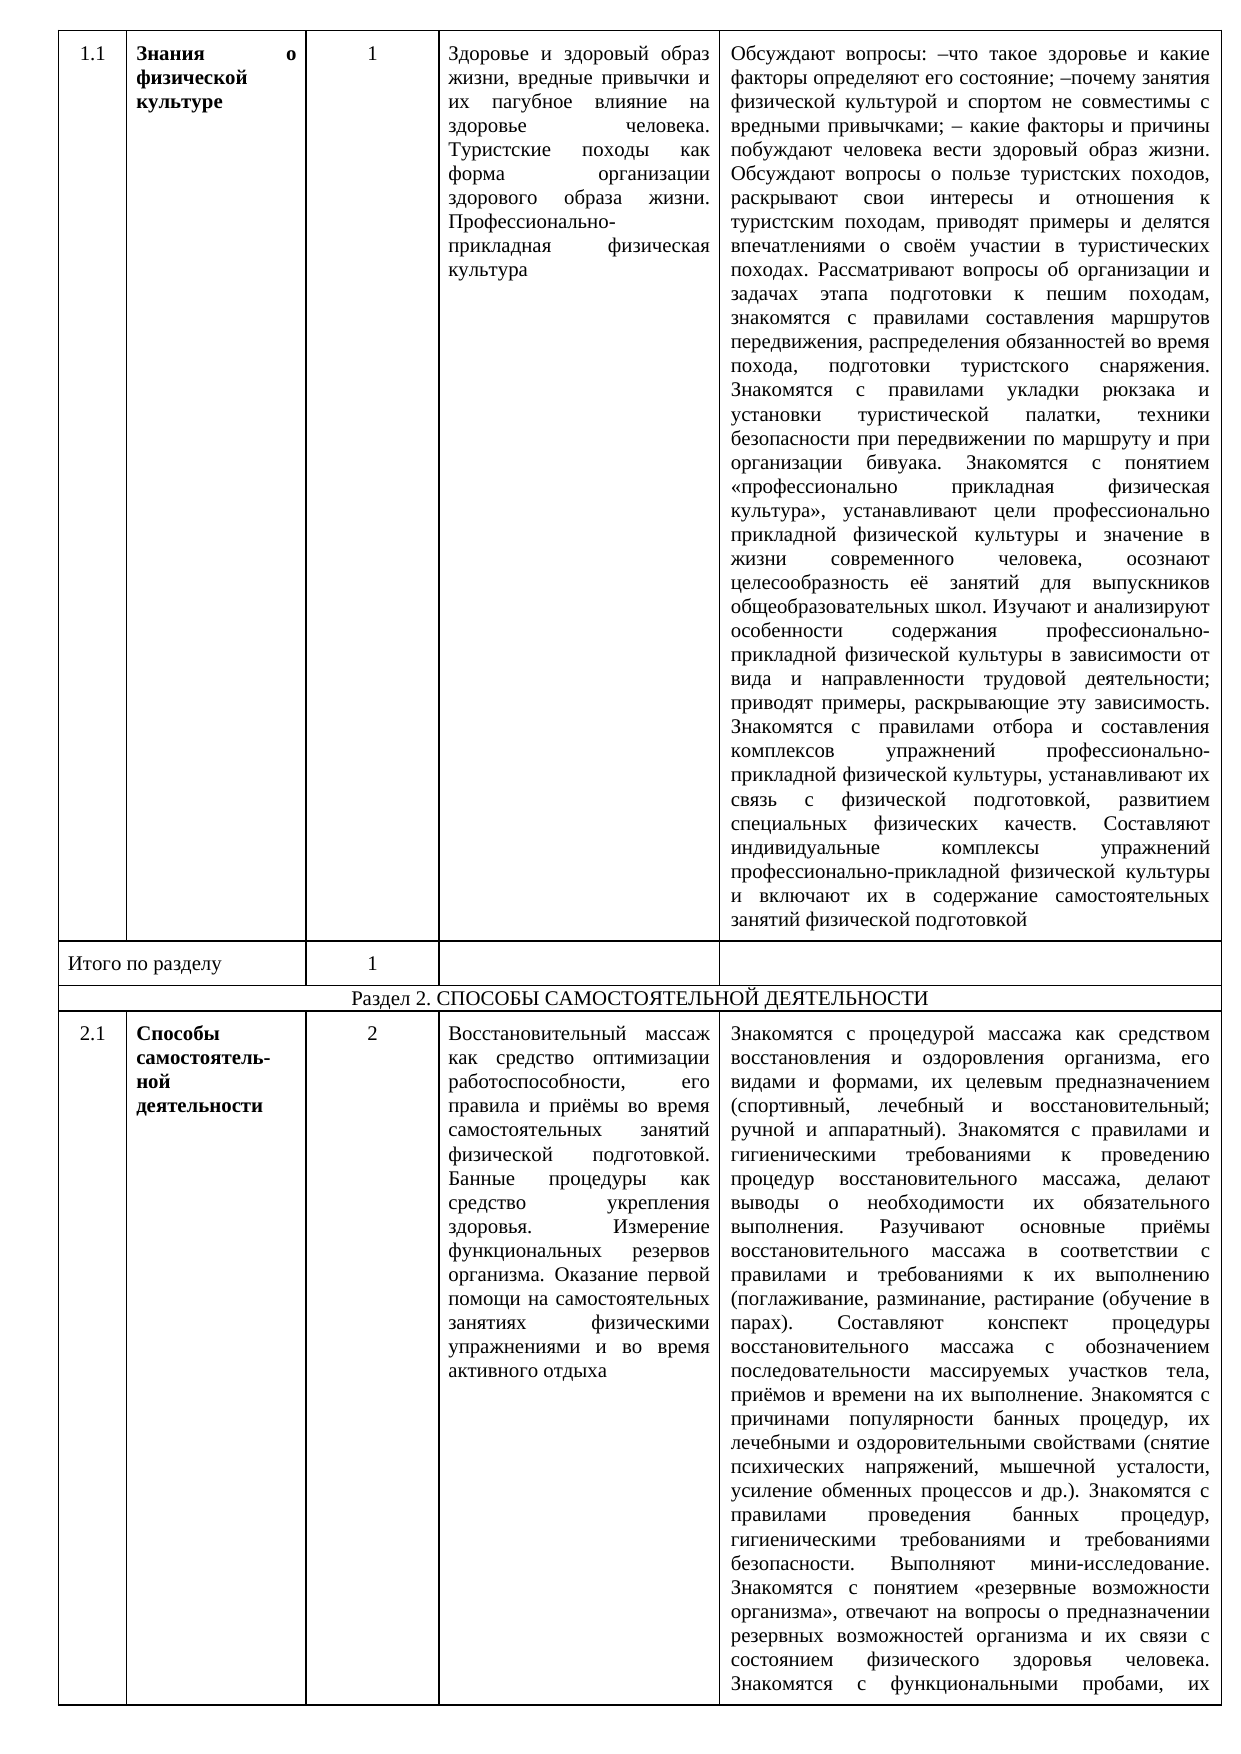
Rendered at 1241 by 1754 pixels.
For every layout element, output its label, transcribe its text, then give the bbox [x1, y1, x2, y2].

table_cell 1 [307, 31, 438, 940]
table_cell Здоровье и здоровый образ жизни, вредные привычки и их пагубное влияние на здоровье человека. Туристские походы как форма организации здорового образа жизни. Профессионально-прикладная физическая культура [440, 31, 719, 940]
table_cell 2.1 [59, 1012, 126, 1704]
table_cell 1.1 [59, 31, 126, 940]
table_cell 2 [307, 1012, 438, 1704]
table_cell Обсуждают вопросы: –что такое здоровье и какие факторы определяют его состояние; –почему занятия физической культурой и спортом не совместимы с вредными привычками; – какие факторы и причины побуждают человека вести здоровый образ жизни. Обсуждают вопросы о пользе туристских походов, раскрывают свои интересы и отношения к туристским походам, приводят примеры и делятся впечатлениями о своём участии в туристических походах. Рассматривают вопросы об организации и задачах этапа подготовки к пешим походам, знакомятся с правилами составления маршрутов передвижения, распределения обязанностей во время похода, подготовки туристского снаряжения. Знакомятся с правилами укладки рюкзака и установки туристической палатки, техники безопасности при передвижении по маршруту и при организации бивуака. Знакомятся с понятием «профессионально прикладная физическая культура», устанавливают цели профессионально прикладной физической культуры и значение в жизни современного человека, осознают целесообразность её занятий для выпускников общеобразовательных школ. Изучают и анализируют особенности содержания профессионально-прикладной физической культуры в зависимости от вида и направленности трудовой деятельности; приводят примеры, раскрывающие эту зависимость. Знакомятся с правилами отбора и составления комплексов упражнений профессионально-прикладной физической культуры, устанавливают их связь с физической подготовкой, развитием специальных физических качеств. Составляют индивидуальные комплексы упражнений профессионально-прикладной физической культуры и включают их в содержание самостоятельных занятий физической подготовкой [720, 31, 1221, 940]
table_cell Знания о физической культуре [127, 31, 305, 940]
table_cell Раздел 2. СПОСОБЫ САМОСТОЯТЕЛЬНОЙ ДЕЯТЕЛЬНОСТИ [59, 986, 1221, 1010]
table_cell 1 [307, 942, 438, 984]
table_cell [440, 942, 719, 984]
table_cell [720, 1012, 1221, 1704]
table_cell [440, 1012, 719, 1704]
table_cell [127, 1012, 305, 1704]
table_cell Итого по разделу [59, 942, 305, 984]
table_cell [720, 942, 1221, 984]
